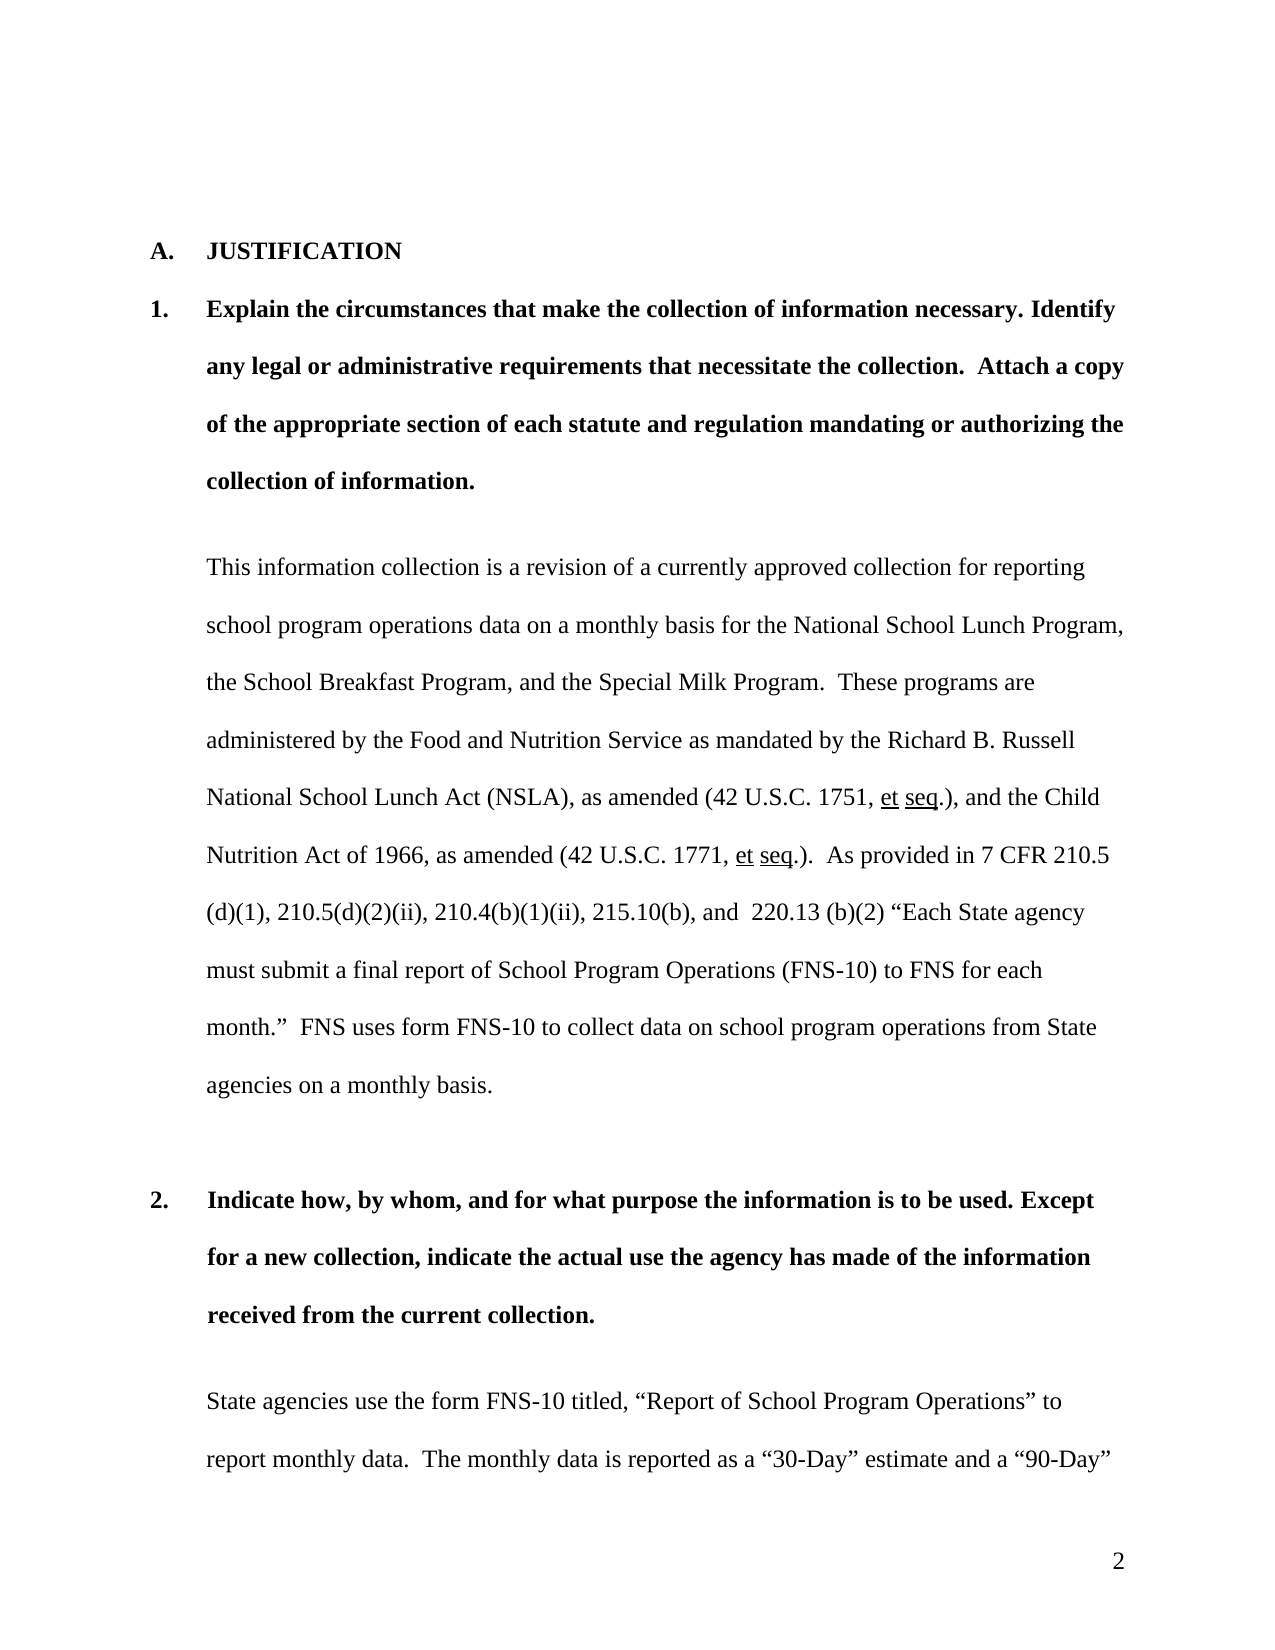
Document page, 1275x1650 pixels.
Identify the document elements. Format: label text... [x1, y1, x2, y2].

list Explain the circumstances that make the collection of information necessary. Identify any legal or administrative requirements that necessitate the collection. Attach a copy of the appropriate section of each statute and regulation mandating or authorizing the collection of information. [150, 294, 1125, 495]
text This information collection is a revision of a currently approved collection for reporting school program operations data on a monthly basis for the National School Lunch Program, the School Breakfast Program, and the Special Milk Program. These programs are administered by the Food and Nutrition Service as mandated by the Richard B. Russell National School Lunch Act (NSLA), as amended (42 U.S.C. 1751, et seq.), and the Child Nutrition Act of 1966, as amended (42 U.S.C. 1771, et seq.). As provided in 7 CFR 210.5 (d)(1), 210.5(d)(2)(ii), 210.4(b)(1)(ii), 215.10(b), and 220.13 (b)(2) “Each State agency must submit a final report of School Program Operations (FNS-10) to FNS for each month.” FNS uses form FNS-10 to collect data on school program operations from State agencies on a monthly basis. [206, 552, 1125, 1099]
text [206, 1386, 1125, 1472]
text A. JUSTIFICATION [150, 236, 1125, 265]
text 2. Indicate how, by whom, and for what purpose the information is to be used. Except for a new collection, indicate the actual use the agency has made of the information received from the current collection. [150, 1185, 1125, 1329]
